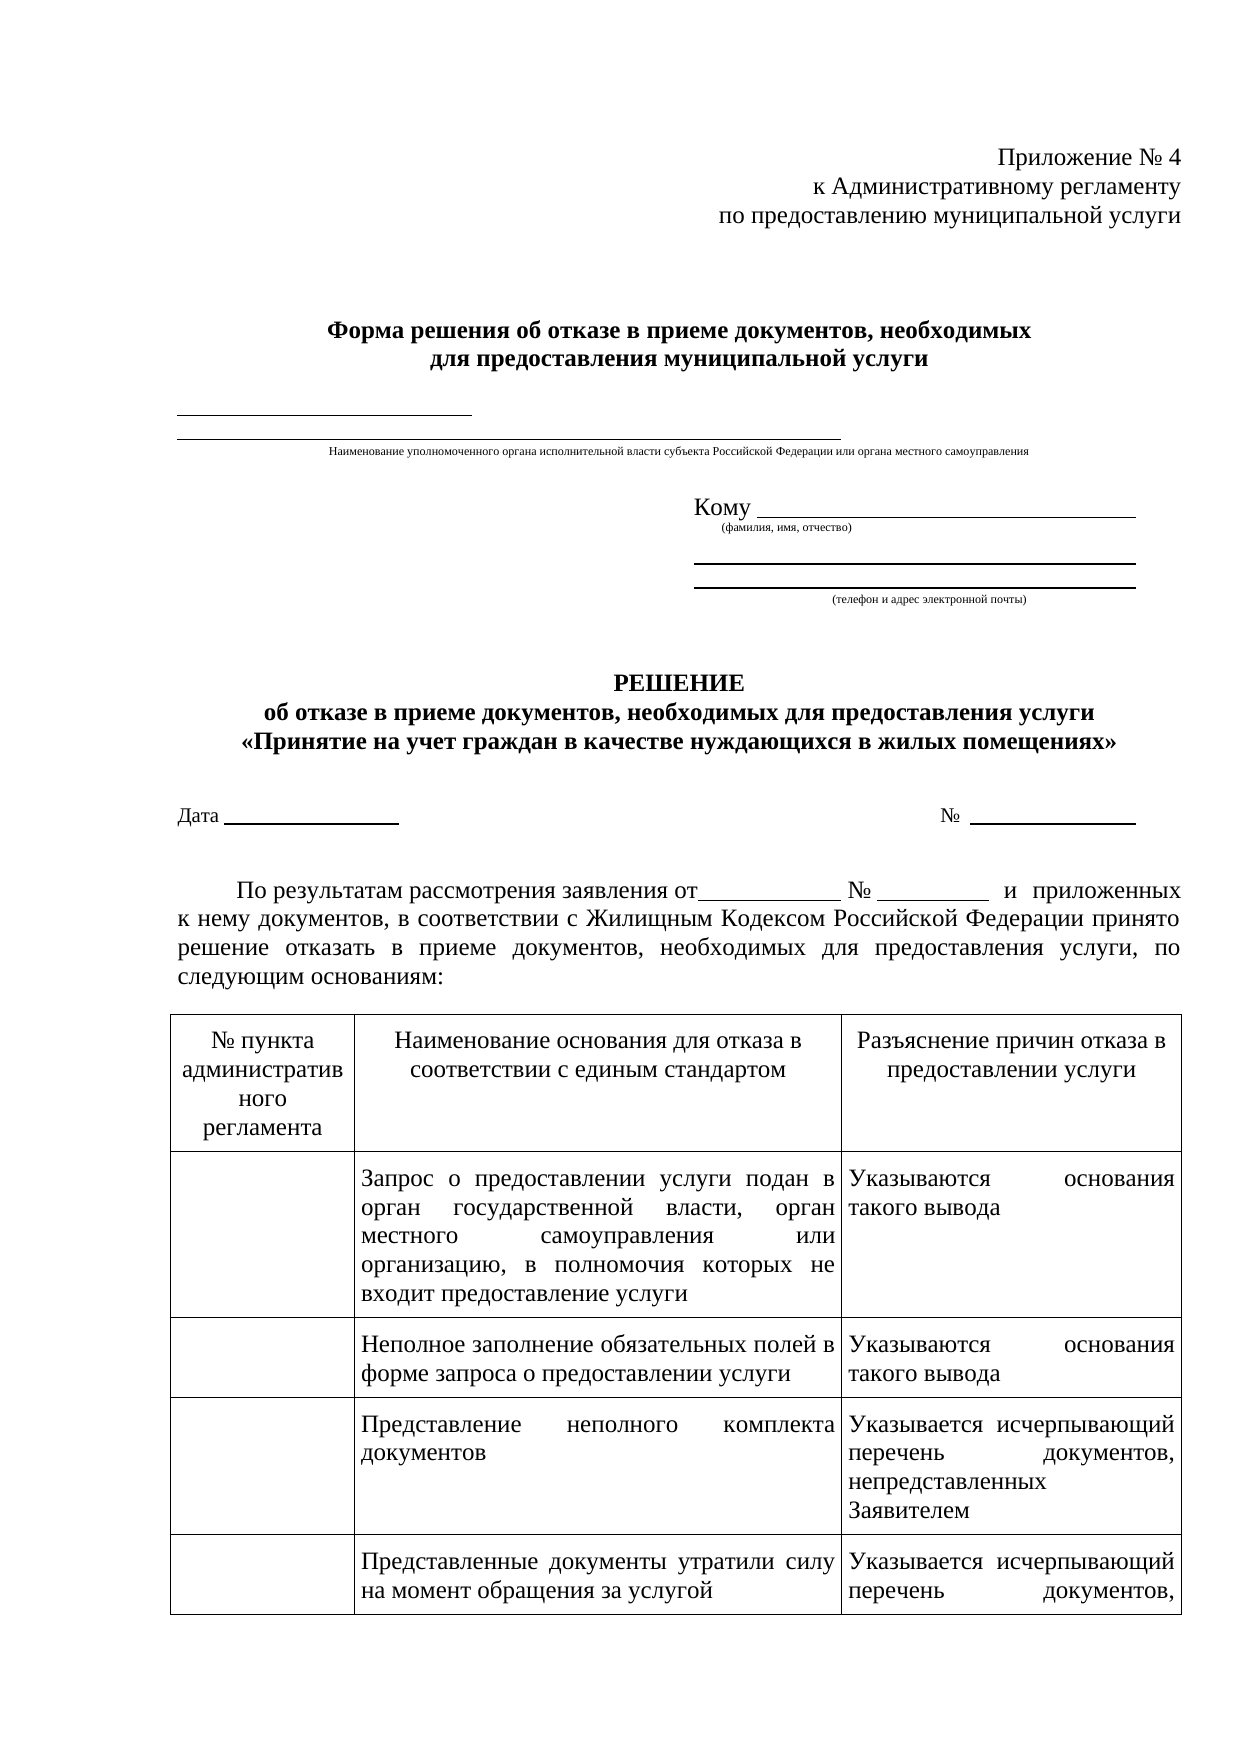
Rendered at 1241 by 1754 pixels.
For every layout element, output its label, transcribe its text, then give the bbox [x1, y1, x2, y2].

table_cell Представление неполного комплекта документов [355, 1398, 841, 1534]
table_cell Указываются основания такого вывода [842, 1152, 1181, 1317]
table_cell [355, 1535, 841, 1614]
table_cell Запрос о предоставлении услуги подан в орган государственной власти, орган местного самоуправления или организацию, в полномочия которых не входит предоставление услуги [355, 1152, 841, 1317]
text для предоставления муниципальной услуги [177, 343, 1181, 372]
table_header № пункта административного регламента [171, 1015, 354, 1151]
table_header Наименование основания для отказа в соответствии с единым стандартом [355, 1015, 841, 1151]
text «Принятие на учет граждан в качестве нуждающихся в жилых помещениях» [177, 726, 1181, 754]
table_cell [171, 1152, 354, 1317]
text по предоставлению муниципальной услуги [177, 200, 1181, 228]
table_cell [171, 1398, 354, 1534]
table_cell Указывается исчерпывающий перечень документов, непредставленных Заявителем [842, 1398, 1181, 1534]
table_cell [842, 1535, 1181, 1614]
table_cell [171, 1318, 354, 1397]
text Форма решения об отказе в приеме документов, необходимых [177, 315, 1181, 343]
table_cell Неполное заполнение обязательных полей в форме запроса о предоставлении услуги [355, 1318, 841, 1397]
text (фамилия, имя, отчество) [177, 520, 1181, 544]
text Наименование уполномоченного органа исполнительной власти субъекта Российской Федерации или органа местного самоуправления [177, 443, 1181, 468]
text Приложение № 4 [177, 142, 1181, 171]
text об отказе в приеме документов, необходимых для предоставления услуги [177, 697, 1181, 726]
text Дата № [177, 803, 1181, 827]
table_cell Указываются основания такого вывода [842, 1318, 1181, 1397]
table_header Разъяснение причин отказа в предоставлении услуги [842, 1015, 1181, 1151]
text РЕШЕНИЕ [177, 668, 1181, 697]
text (телефон и адрес электронной почты) [177, 592, 1181, 616]
table_cell [171, 1535, 354, 1614]
text к Административному регламенту [177, 171, 1181, 200]
text Кому [177, 492, 1181, 520]
text По результатам рассмотрения заявления от № и приложенных к нему документов, в соответствии с Жилищным Кодексом Российской Федерации принято решение отказать в приеме документов, необходимых для предоставления услуги, по следующим основаниям: [177, 875, 1181, 990]
